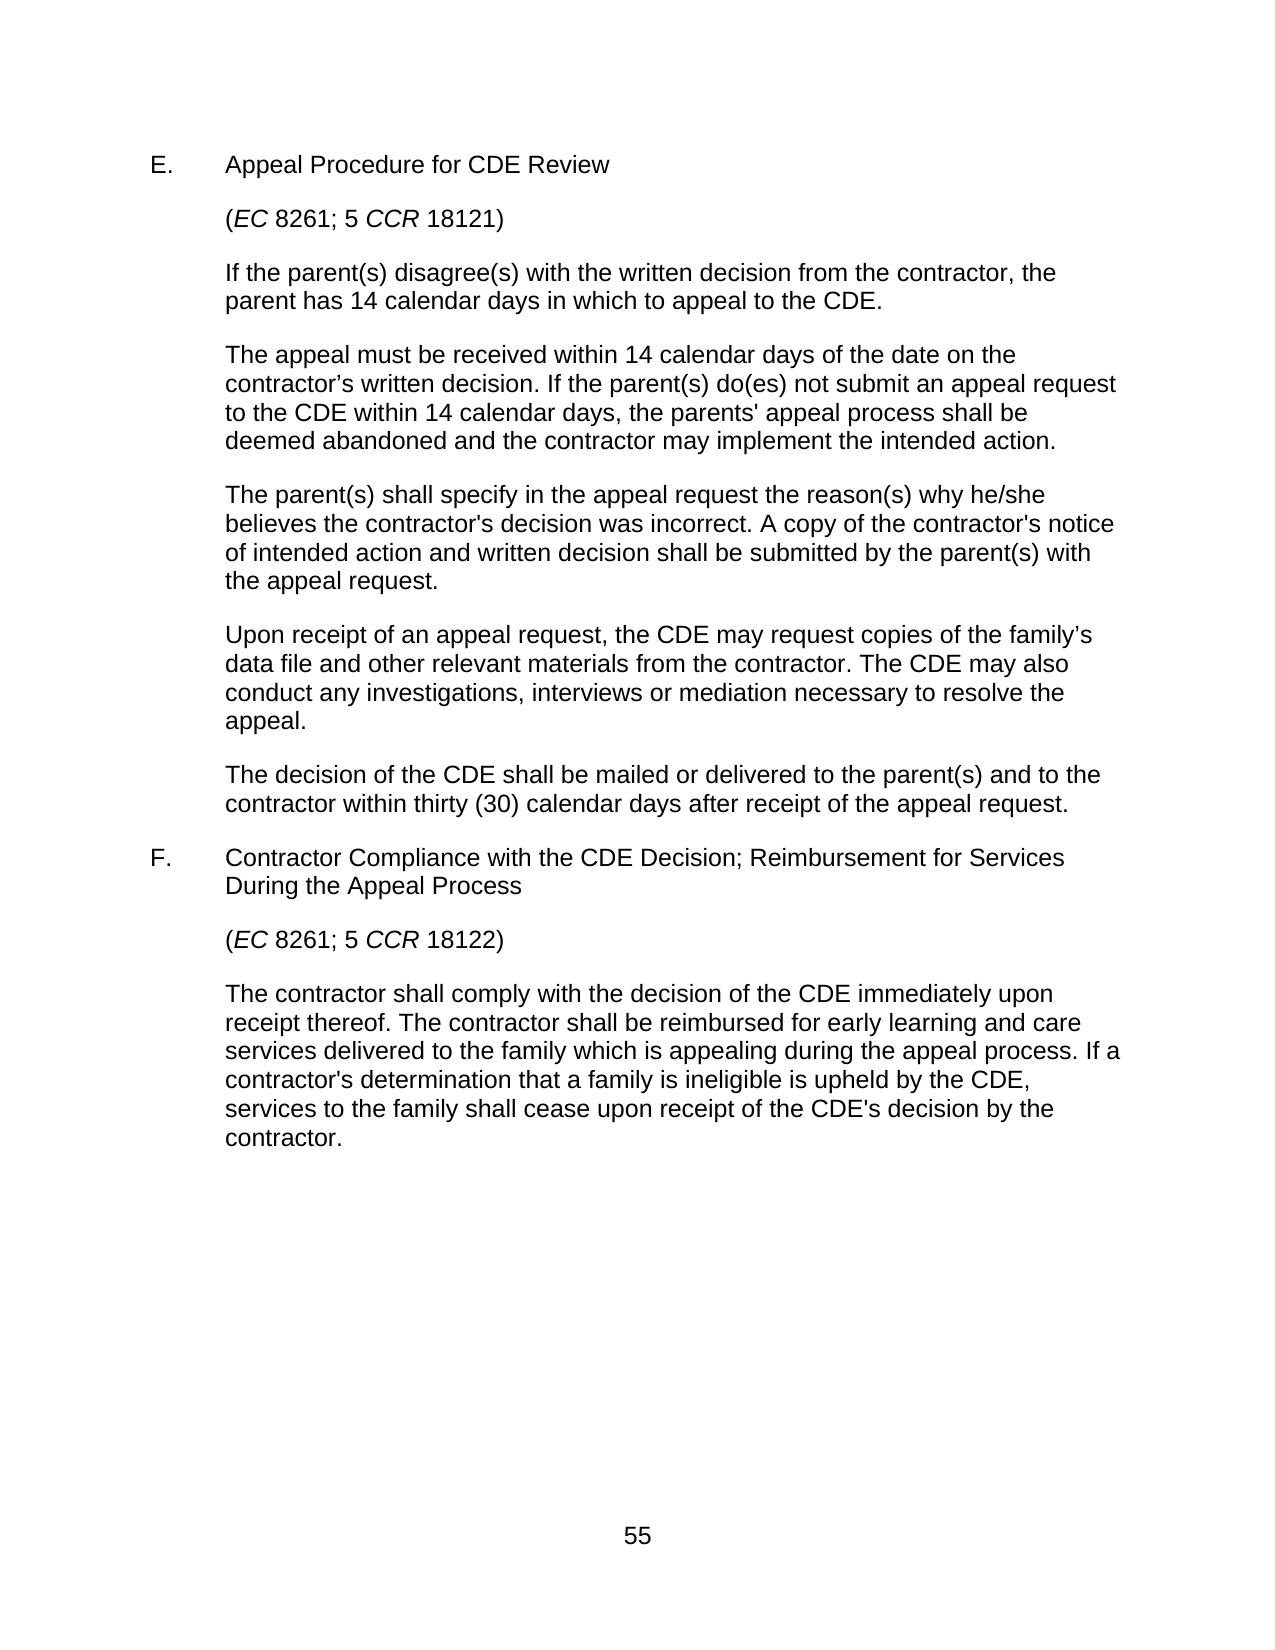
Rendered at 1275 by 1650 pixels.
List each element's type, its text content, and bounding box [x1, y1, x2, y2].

text The appeal must be received within 14 calendar days of the date on the contractor’s written decision. If the parent(s) do(es) not submit an appeal request to the CDE within 14 calendar days, the parents' appeal process shall be deemed abandoned and the contractor may implement the intended action. [225, 340, 1125, 455]
text If the parent(s) disagree(s) with the written decision from the contractor, the parent has 14 calendar days in which to appeal to the CDE. [225, 257, 1125, 315]
text Upon receipt of an appeal request, the CDE may request copies of the family’s data file and other relevant materials from the contractor. The CDE may also conduct any investigations, interviews or mediation necessary to resolve the appeal. [225, 620, 1125, 735]
text (EC 8261; 5 CCR 18121) [150, 204, 1125, 232]
subtitle Appeal Procedure for CDE Review [150, 150, 1125, 179]
text (EC 8261; 5 CCR 18122) [150, 925, 1125, 954]
subtitle Contractor Compliance with the CDE Decision; Reimbursement for Services During the Appeal Process [150, 842, 1125, 900]
text The parent(s) shall specify in the appeal request the reason(s) why he/she believes the contractor's decision was incorrect. A copy of the contractor's notice of intended action and written decision shall be submitted by the parent(s) with the appeal request. [225, 480, 1125, 595]
text The contractor shall comply with the decision of the CDE immediately upon receipt thereof. The contractor shall be reimbursed for early learning and care services delivered to the family which is appealing during the appeal process. If a contractor's determination that a family is ineligible is upheld by the CDE, services to the family shall cease upon receipt of the CDE's decision by the contractor. [225, 979, 1125, 1151]
text The decision of the CDE shall be mailed or delivered to the parent(s) and to the contractor within thirty (30) calendar days after receipt of the appeal request. [225, 760, 1125, 817]
